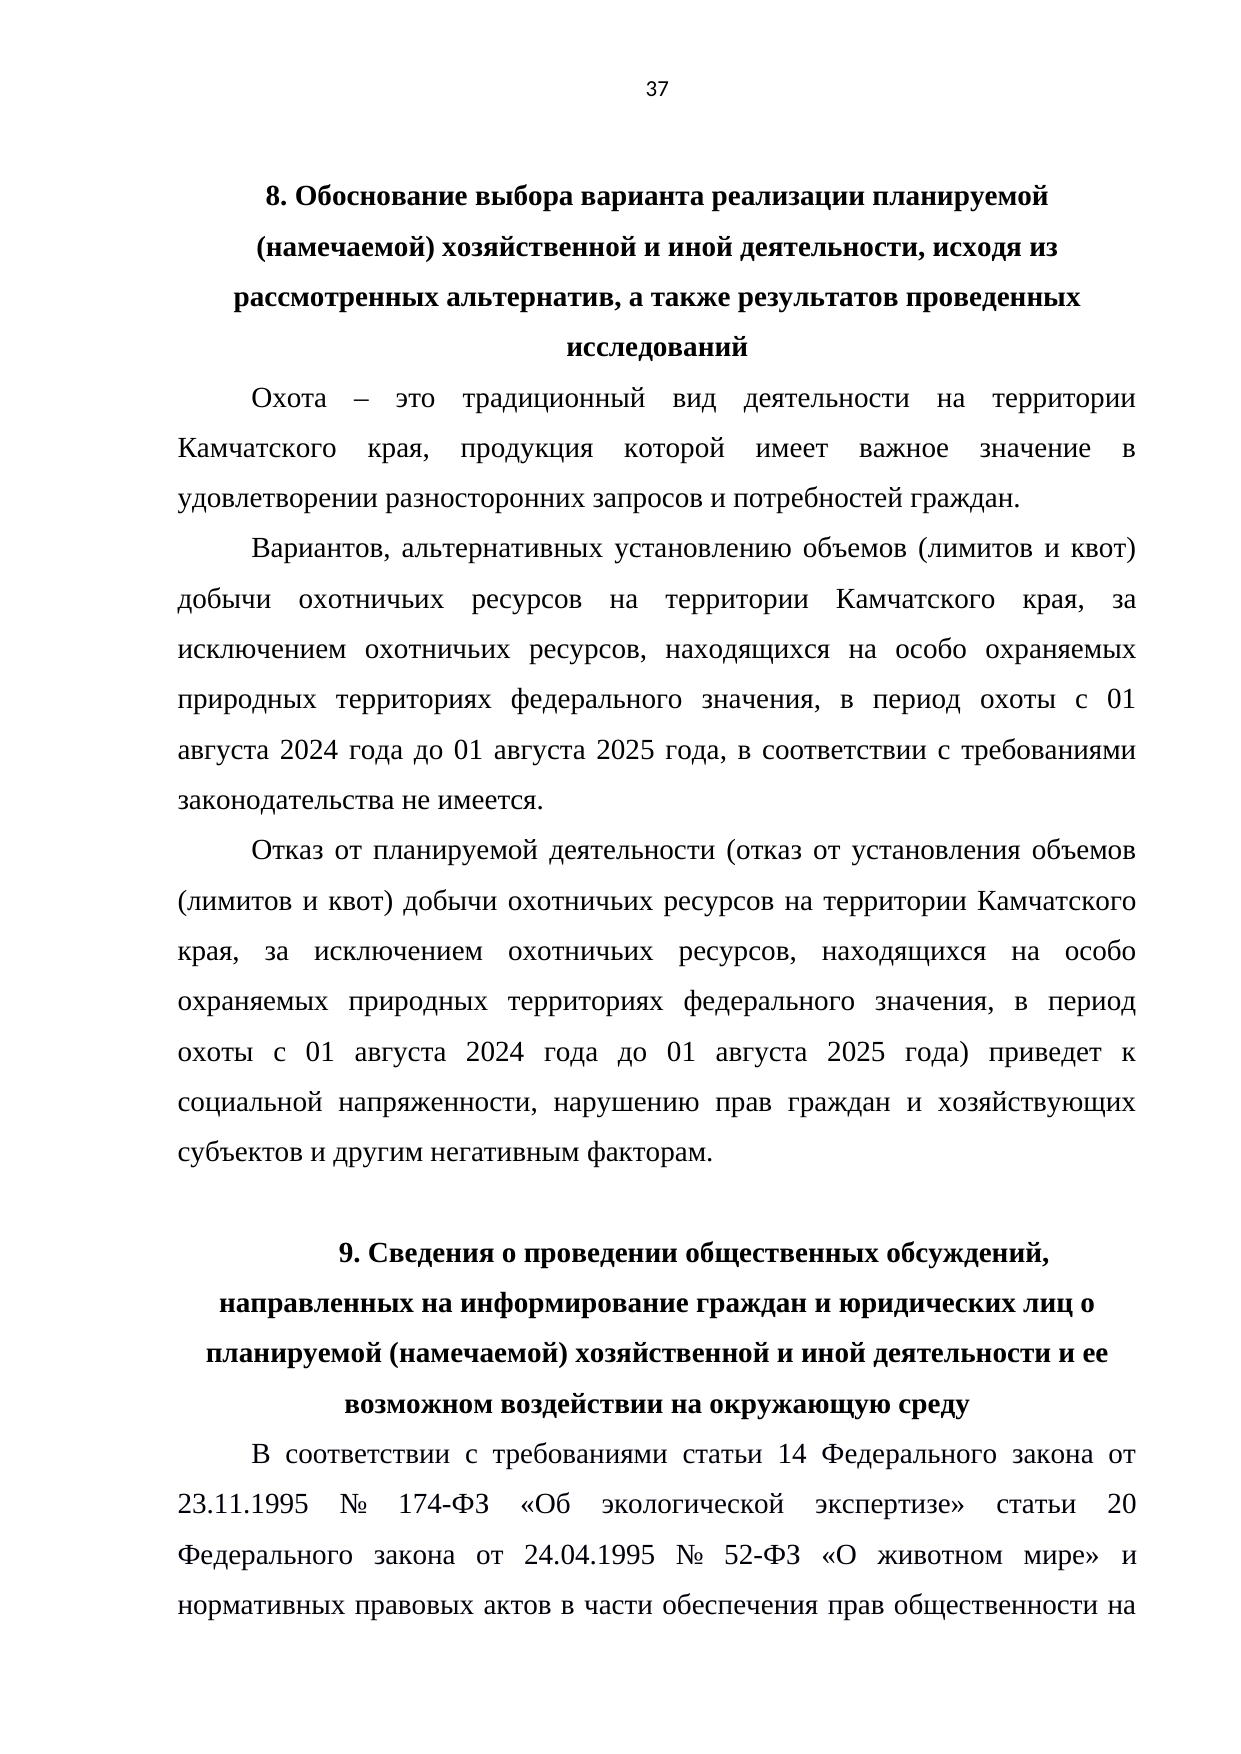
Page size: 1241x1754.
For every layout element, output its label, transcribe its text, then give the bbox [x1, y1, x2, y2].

text 9. Сведения о проведении общественных обсуждений, направленных на информирование граждан и юридических лиц о планируемой (намечаемой) хозяйственной и иной деятельности и ее возможном воздействии на окружающую среду [177, 1235, 1137, 1419]
text Охота – это традиционный вид деятельности на территории Камчатского края, продукция которой имеет важное значение в удовлетворении разносторонних запросов и потребностей граждан. [177, 380, 1137, 514]
text Вариантов, альтернативных установлению объемов (лимитов и квот) добычи охотничьих ресурсов на территории Камчатского края, за исключением охотничьих ресурсов, находящихся на особо охраняемых природных территориях федерального значения, в период охоты с 01 августа 2024 года до 01 августа 2025 года, в соответствии с требованиями законодательства не имеется. [177, 531, 1137, 816]
text Отказ от планируемой деятельности (отказ от установления объемов (лимитов и квот) добычи охотничьих ресурсов на территории Камчатского края, за исключением охотничьих ресурсов, находящихся на особо охраняемых природных территориях федерального значения, в период охоты с 01 августа 2024 года до 01 августа 2025 года) приведет к социальной напряженности, нарушению прав граждан и хозяйствующих субъектов и другим негативным факторам. [177, 832, 1137, 1168]
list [177, 1436, 1137, 1621]
text 8. Обоснование выбора варианта реализации планируемой (намечаемой) хозяйственной и иной деятельности, исходя из рассмотренных альтернатив, а также результатов проведенных исследований [177, 178, 1137, 363]
